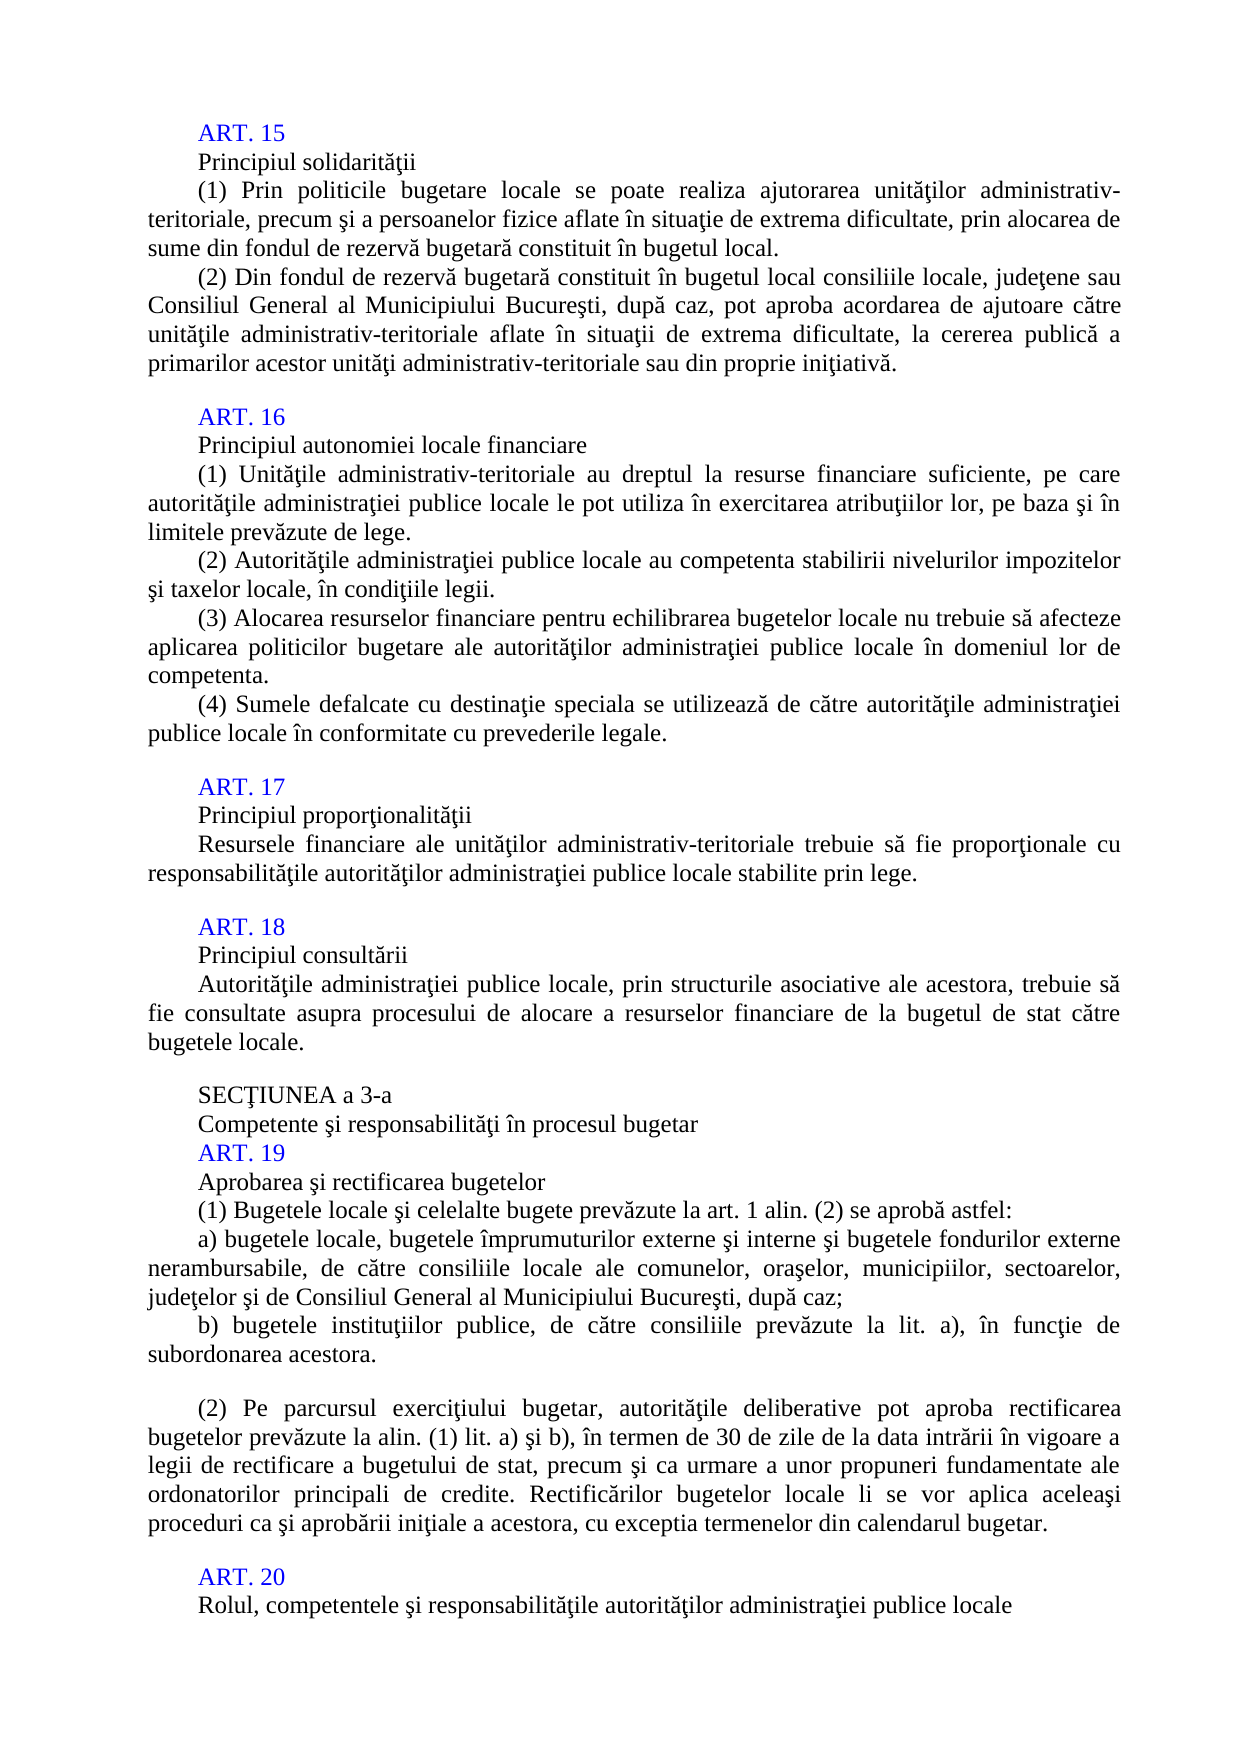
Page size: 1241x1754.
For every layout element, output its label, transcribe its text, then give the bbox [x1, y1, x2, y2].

text SECŢIUNEA a 3-a [148, 1081, 1122, 1109]
text Autorităţile administraţiei publice locale, prin structurile asociative ale acestora, trebuie să fie consultate asupra procesului de alocare a resurselor financiare de la bugetul de stat către bugetele locale. [148, 969, 1122, 1056]
text Rolul, competentele şi responsabilităţile autorităţilor administraţiei publice locale [148, 1591, 1122, 1619]
text (1) Prin politicile bugetare locale se poate realiza ajutorarea unităţilor administrativ-teritoriale, precum şi a persoanelor fizice aflate în situaţie de extrema dificultate, prin alocarea de sume din fondul de rezervă bugetară constituit în bugetul local. [148, 176, 1122, 262]
text Principiul consultării [148, 941, 1122, 969]
text a) bugetele locale, bugetele împrumuturilor externe şi interne şi bugetele fondurilor externe nerambursabile, de către consiliile locale ale comunelor, oraşelor, municipiilor, sectoarelor, judeţelor şi de Consiliul General al Municipiului Bucureşti, după caz; [148, 1224, 1122, 1311]
text (1) Unităţile administrativ-teritoriale au dreptul la resurse financiare suficiente, pe care autorităţile administraţiei publice locale le pot utiliza în exercitarea atribuţiilor lor, pe baza şi în limitele prevăzute de lege. [148, 459, 1122, 546]
text (2) Autorităţile administraţiei publice locale au competenta stabilirii nivelurilor impozitelor şi taxelor locale, în condiţiile legii. [148, 546, 1122, 603]
text (3) Alocarea resurselor financiare pentru echilibrarea bugetelor locale nu trebuie să afecteze aplicarea politicilor bugetare ale autorităţilor administraţiei publice locale în domeniul lor de competenta. [148, 603, 1122, 689]
text (4) Sumele defalcate cu destinaţie speciala se utilizează de către autorităţile administraţiei publice locale în conformitate cu prevederile legale. [148, 689, 1122, 747]
text ART. 19 [148, 1138, 1122, 1167]
text Principiul proporţionalităţii [148, 801, 1122, 829]
text Aprobarea şi rectificarea bugetelor [148, 1167, 1122, 1196]
text ART. 15 [148, 118, 1122, 147]
text b) bugetele instituţiilor publice, de către consiliile prevăzute la lit. a), în funcţie de subordonarea acestora. [148, 1311, 1122, 1368]
text ART. 20 [148, 1562, 1122, 1591]
text Resursele financiare ale unităţilor administrativ-teritoriale trebuie să fie proporţionale cu responsabilităţile autorităţilor administraţiei publice locale stabilite prin lege. [148, 829, 1122, 887]
text ART. 18 [148, 912, 1122, 941]
text (1) Bugetele locale şi celelalte bugete prevăzute la art. 1 alin. (2) se aprobă astfel: [148, 1196, 1122, 1224]
text ART. 17 [148, 772, 1122, 801]
text ART. 16 [148, 402, 1122, 431]
text (2) Din fondul de rezervă bugetară constituit în bugetul local consiliile locale, judeţene sau Consiliul General al Municipiului Bucureşti, după caz, pot aproba acordarea de ajutoare către unităţile administrativ-teritoriale aflate în situaţii de extrema dificultate, la cererea publică a primarilor acestor unităţi administrativ-teritoriale sau din proprie iniţiativă. [148, 262, 1122, 377]
text Competente şi responsabilităţi în procesul bugetar [148, 1109, 1122, 1138]
text Principiul autonomiei locale financiare [148, 431, 1122, 459]
text (2) Pe parcursul exerciţiului bugetar, autorităţile deliberative pot aproba rectificarea bugetelor prevăzute la alin. (1) lit. a) şi b), în termen de 30 de zile de la data intrării în vigoare a legii de rectificare a bugetului de stat, precum şi ca urmare a unor propuneri fundamentate ale ordonatorilor principali de credite. Rectificărilor bugetelor locale li se vor aplica aceleaşi proceduri ca şi aprobării iniţiale a acestora, cu exceptia termenelor din calendarul bugetar. [148, 1393, 1122, 1537]
text Principiul solidarităţii [148, 147, 1122, 176]
